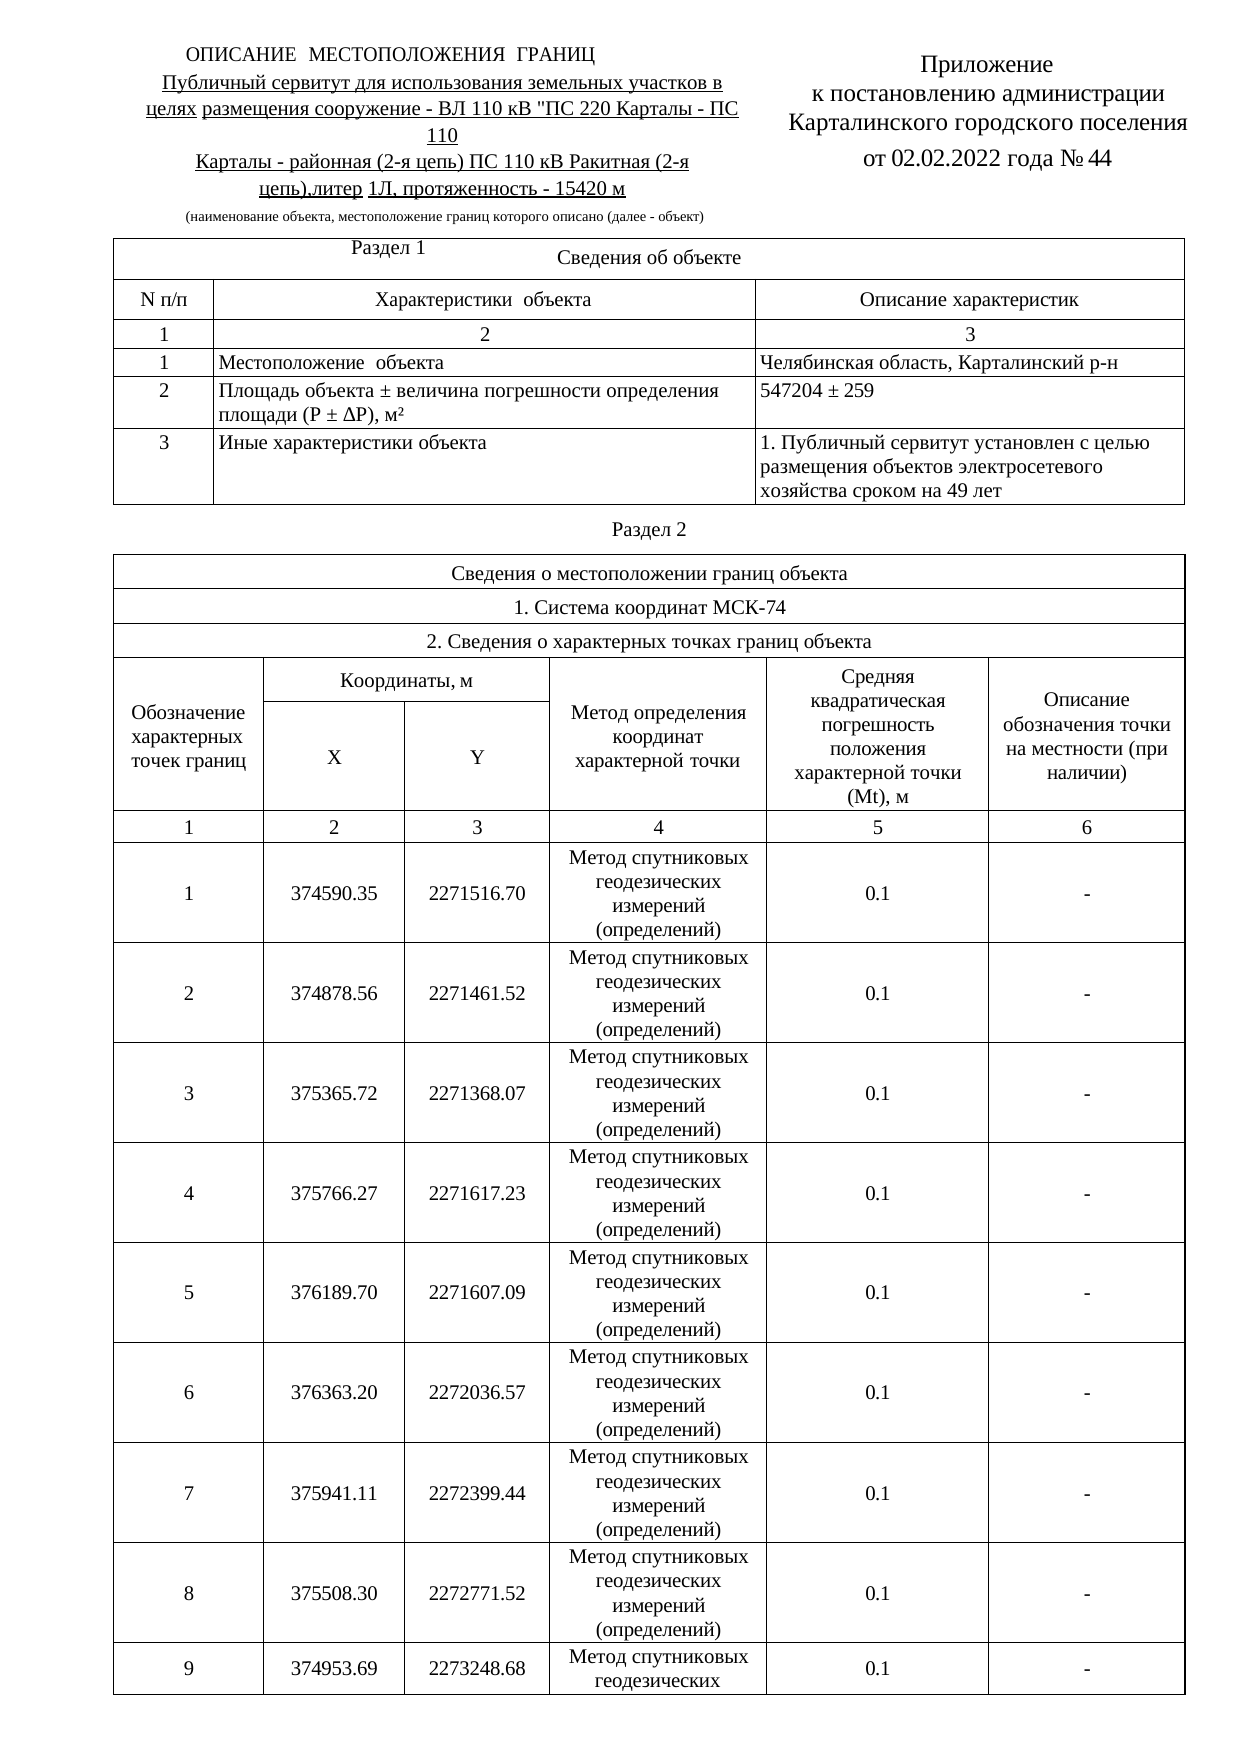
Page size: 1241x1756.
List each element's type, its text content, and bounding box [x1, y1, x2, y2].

table_cell 2 [114, 943, 263, 1042]
table_cell 376363.20 [264, 1343, 404, 1442]
table_cell 375941.11 [264, 1443, 404, 1542]
table_cell Метод спутниковых геодезических [550, 1643, 766, 1694]
table_cell 0.1 [767, 1043, 988, 1142]
table_cell 4 [550, 811, 766, 842]
table_cell Описание обозначения точки на местности (при наличии) [989, 658, 1184, 810]
table_cell 6 [114, 1343, 263, 1442]
table_cell 2272771.52 [405, 1543, 549, 1642]
table_cell X [264, 702, 404, 810]
table_cell 2272399.44 [405, 1443, 549, 1542]
table_cell - [989, 843, 1184, 942]
table_cell 374953.69 [264, 1643, 404, 1694]
table_cell Метод спутниковых геодезических измерений (определений) [550, 1243, 766, 1342]
table_cell - [989, 1443, 1184, 1542]
table_cell 2 [264, 811, 404, 842]
table_cell 0.1 [767, 1643, 988, 1694]
table_cell Y [405, 702, 549, 810]
table_cell - [989, 1643, 1184, 1694]
table_cell 2271368.07 [405, 1043, 549, 1142]
table_cell 374590.35 [264, 843, 404, 942]
table_cell Челябинская область, Карталинский р-н [756, 349, 1184, 376]
table_cell 4 [114, 1143, 263, 1242]
table_cell 2271617.23 [405, 1143, 549, 1242]
table_cell Характеристики объекта [214, 280, 755, 319]
table_cell 0.1 [767, 1543, 988, 1642]
table_cell 5 [114, 1243, 263, 1342]
table_cell - [989, 1043, 1184, 1142]
table_cell 376189.70 [264, 1243, 404, 1342]
table_cell 2 [114, 377, 213, 427]
table_cell Обозначение характерных точек границ [114, 658, 263, 810]
text Раздел 2 [611, 517, 689, 541]
table_cell 2272036.57 [405, 1343, 549, 1442]
table_cell 375365.72 [264, 1043, 404, 1142]
table_cell 3 [114, 429, 213, 504]
table_cell 0.1 [767, 1343, 988, 1442]
table_cell Описание характеристик [756, 280, 1184, 319]
table_cell 547204 ± 259 [756, 377, 1184, 427]
table_cell 1 [114, 811, 263, 842]
table_cell Метод спутниковых геодезических измерений (определений) [550, 1043, 766, 1142]
text Публичный сервитут для использования земельных участков в целях размещения сооружение - ВЛ 110 кВ "ПС 220 Карталы - ПС 110 [135, 70, 749, 147]
table_cell 2271516.70 [405, 843, 549, 942]
table_cell 0.1 [767, 1243, 988, 1342]
table_cell 1 [114, 320, 213, 347]
table_cell 2271461.52 [405, 943, 549, 1042]
table_cell - [989, 1343, 1184, 1442]
table_cell Координаты, м [264, 658, 549, 701]
table_header Раздел 1 Сведения об объекте [114, 239, 1184, 279]
table_cell 1. Публичный сервитут установлен с целью размещения объектов электросетевого хозяйства сроком на 49 лет [756, 429, 1184, 504]
table_cell 2271607.09 [405, 1243, 549, 1342]
text Карталинского городского поселения [780, 107, 1196, 136]
table_cell 9 [114, 1643, 263, 1694]
table_cell 8 [114, 1543, 263, 1642]
table_cell Метод спутниковых геодезических измерений (определений) [550, 1343, 766, 1442]
table_cell 7 [114, 1443, 263, 1542]
table_cell Метод спутниковых геодезических измерений (определений) [550, 1143, 766, 1242]
text Приложение [880, 49, 1196, 78]
table_cell 0.1 [767, 1143, 988, 1242]
table_cell 1 [114, 843, 263, 942]
table_cell 3 [756, 320, 1184, 347]
table_cell 3 [405, 811, 549, 842]
table_cell 1 [114, 349, 213, 376]
table_cell - [989, 1243, 1184, 1342]
table_cell 5 [767, 811, 988, 842]
table_cell Площадь объекта ± величина погрешности определения площади (P ± ∆P), м² [214, 377, 755, 427]
table_cell Метод спутниковых геодезических измерений (определений) [550, 1443, 766, 1542]
table_cell 2 [214, 320, 755, 347]
table_cell Метод спутниковых геодезических измерений (определений) [550, 1543, 766, 1642]
table_cell 374878.56 [264, 943, 404, 1042]
table_cell 2. Сведения о характерных точках границ объекта [114, 624, 1184, 657]
table_cell 2273248.68 [405, 1643, 549, 1694]
table_cell - [989, 1143, 1184, 1242]
table_cell Метод определения координат характерной точки [550, 658, 766, 810]
table_header Сведения о местоположении границ объекта [114, 555, 1184, 588]
table_cell Средняя квадратическая погрешность положения характерной точки (Mt), м [767, 658, 988, 810]
text Карталы - районная (2-я цепь) ПС 110 кВ Ракитная (2-я цепь),литер 1Л, протяженность - 15420 м [142, 149, 742, 200]
table_cell 375766.27 [264, 1143, 404, 1242]
text к постановлению администрации [780, 78, 1196, 107]
text ОПИСАНИЕ МЕСТОПОЛОЖЕНИЯ ГРАНИЦ [186, 41, 749, 66]
table_cell N п/п [114, 280, 213, 319]
table_cell Метод спутниковых геодезических измерений (определений) [550, 943, 766, 1042]
table_cell 0.1 [767, 843, 988, 942]
table_cell - [989, 943, 1184, 1042]
text (наименование объекта, местоположение границ которого описано (далее - объект) [141, 207, 749, 224]
table_cell Иные характеристики объекта [214, 429, 755, 504]
table_cell - [989, 1543, 1184, 1642]
table_cell 0.1 [767, 1443, 988, 1542]
table_cell 6 [989, 811, 1184, 842]
table_cell Местоположение объекта [214, 349, 755, 376]
table_cell 3 [114, 1043, 263, 1142]
table_cell 1. Система координат МСК-74 [114, 589, 1184, 623]
table_cell Метод спутниковых геодезических измерений (определений) [550, 843, 766, 942]
text от 02.02.2022 года № 44 [779, 143, 1196, 172]
table_cell 375508.30 [264, 1543, 404, 1642]
table_cell 0.1 [767, 943, 988, 1042]
